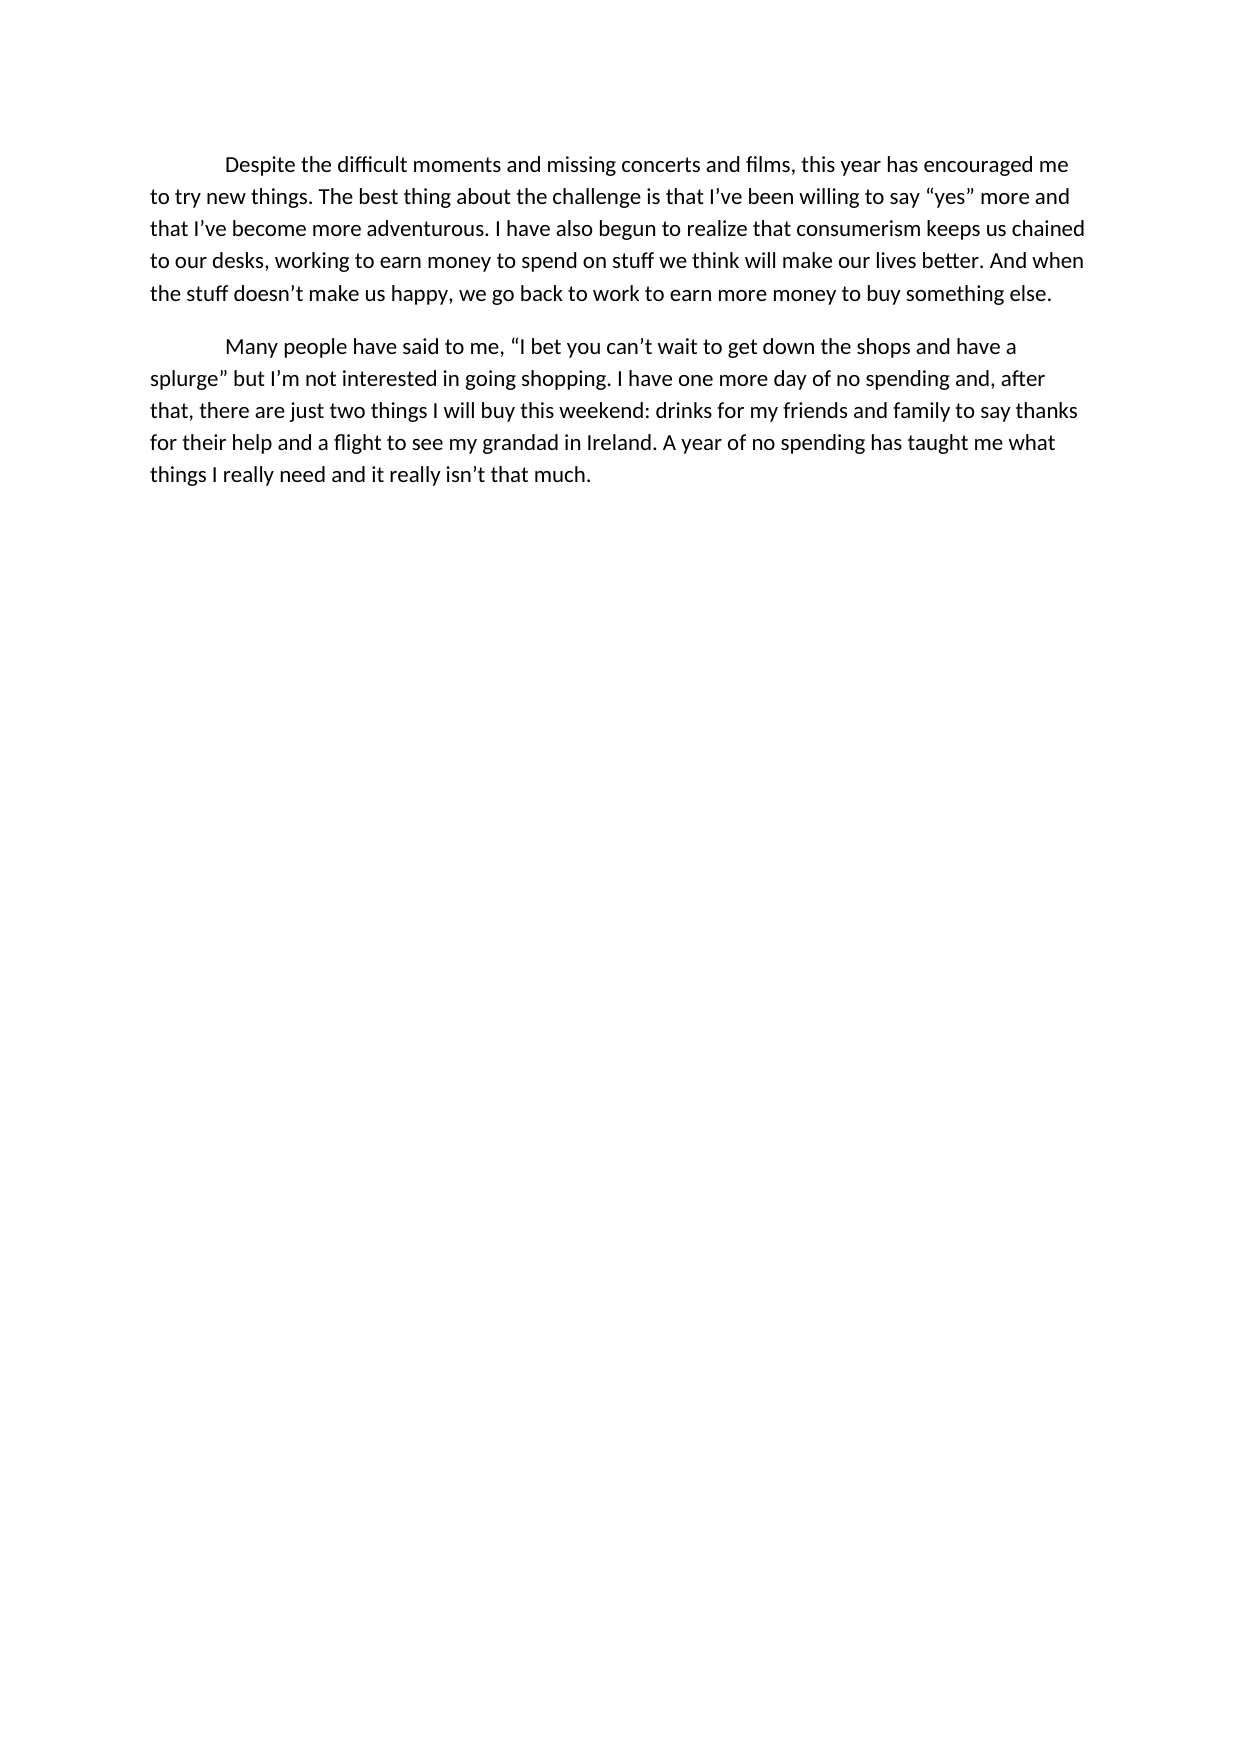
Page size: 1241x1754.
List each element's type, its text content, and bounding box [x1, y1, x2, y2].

list Many people have said to me, “I bet you can’t wait to get down the shops and have a splurge” but I’m not interested in going shopping. I have one more day of no spending and, after that, there are just two things I will buy this weekend: drinks for my friends and family to say thanks for their help and a flight to see my grandad in Ireland. A year of no spending has taught me what things I really need and it really isn’t that much. [150, 332, 1090, 488]
list Despite the difficult moments and missing concerts and films, this year has encouraged me to try new things. The best thing about the challenge is that I’ve been willing to say “yes” more and that I’ve become more adventurous. I have also begun to realize that consumerism keeps us chained to our desks, working to earn money to spend on stuff we think will make our lives better. And when the stuff doesn’t make us happy, we go back to work to earn more money to buy something else. [150, 150, 1090, 307]
